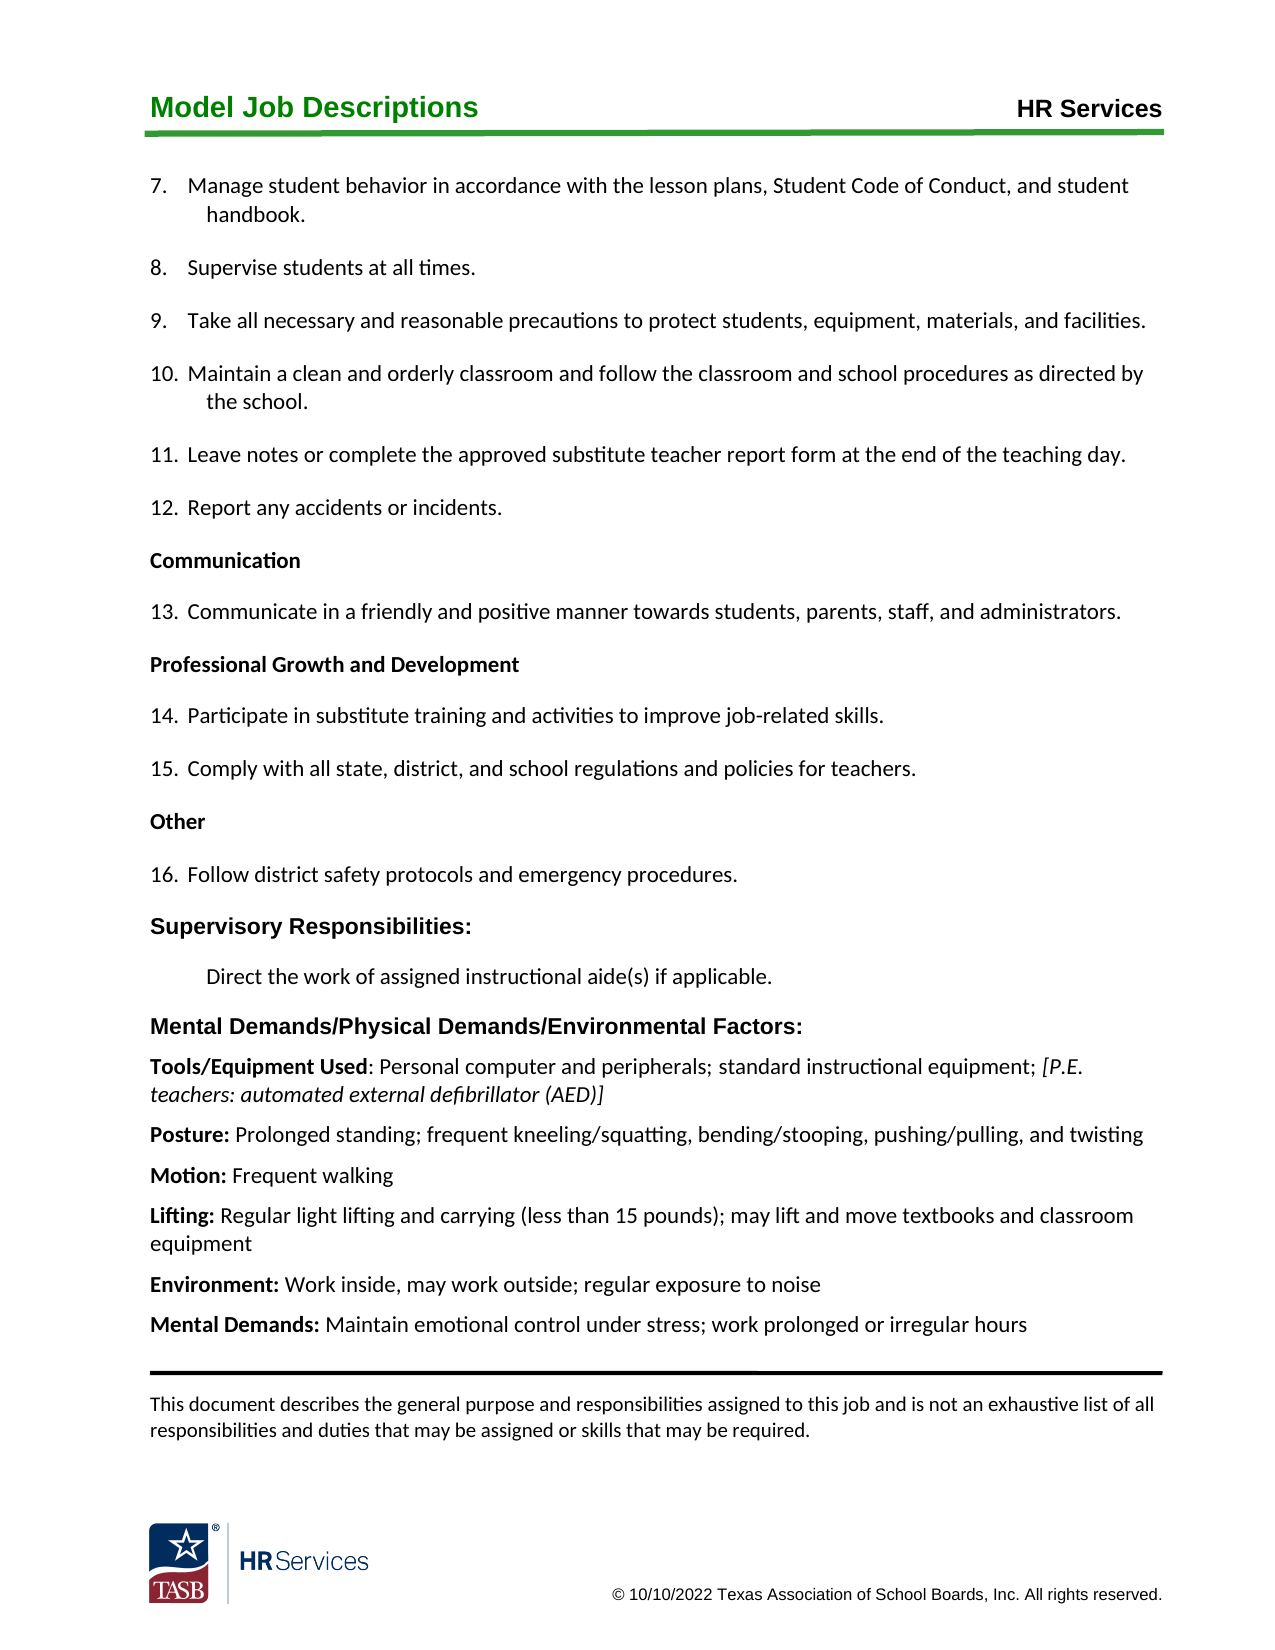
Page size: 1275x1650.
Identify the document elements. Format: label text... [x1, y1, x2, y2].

text Tools/Equipment Used: Personal computer and peripherals; standard instructional equipment; [P.E. teachers: automated external defibrillator (AED)] [150, 1052, 1162, 1108]
text Mental Demands: Maintain emotional control under stress; work prolonged or irregular hours [150, 1311, 1162, 1338]
text This document describes the general purpose and responsibilities assigned to this job and is not an exhaustive list of all responsibilities and duties that may be assigned or skills that may be required. [150, 1392, 1162, 1442]
text Participate in substitute training and activities to improve job-related skills. [150, 701, 1162, 729]
text Communicate in a friendly and positive manner towards students, parents, staff, and administrators. [150, 597, 1162, 625]
text Take all necessary and reasonable precautions to protect students, equipment, materials, and facilities. [150, 306, 1162, 334]
text Environment: Work inside, may work outside; regular exposure to noise [150, 1270, 1162, 1298]
text Supervise students at all times. [150, 253, 1162, 281]
text Lifting: Regular light lifting and carrying (less than 15 pounds); may lift and move textbooks and classroom equipment [150, 1201, 1162, 1257]
picture [143, 1519, 372, 1607]
subtitle Communication [150, 546, 1162, 574]
text Direct the work of assigned instructional aide(s) if applicable. [206, 962, 1162, 990]
list Other [150, 807, 1162, 835]
text Report any accidents or incidents. [150, 493, 1162, 521]
text Motion: Frequent walking [150, 1161, 1162, 1189]
text Maintain a clean and orderly classroom and follow the classroom and school procedures as directed by the school. [150, 359, 1162, 415]
text Leave notes or complete the approved substitute teacher report form at the end of the teaching day. [150, 440, 1162, 468]
text Comply with all state, district, and school regulations and policies for teachers. [150, 754, 1162, 782]
text Follow district safety protocols and emergency procedures. [150, 860, 1162, 888]
subtitle Professional Growth and Development [150, 650, 1162, 678]
subtitle Supervisory Responsibilities: [150, 913, 1162, 939]
text Manage student behavior in accordance with the lesson plans, Student Code of Conduct, and student handbook. [150, 172, 1162, 228]
text Posture: Prolonged standing; frequent kneeling/squatting, bending/stooping, pushing/pulling, and twisting [150, 1120, 1162, 1148]
subtitle Mental Demands/Physical Demands/Environmental Factors: [150, 1013, 1162, 1039]
